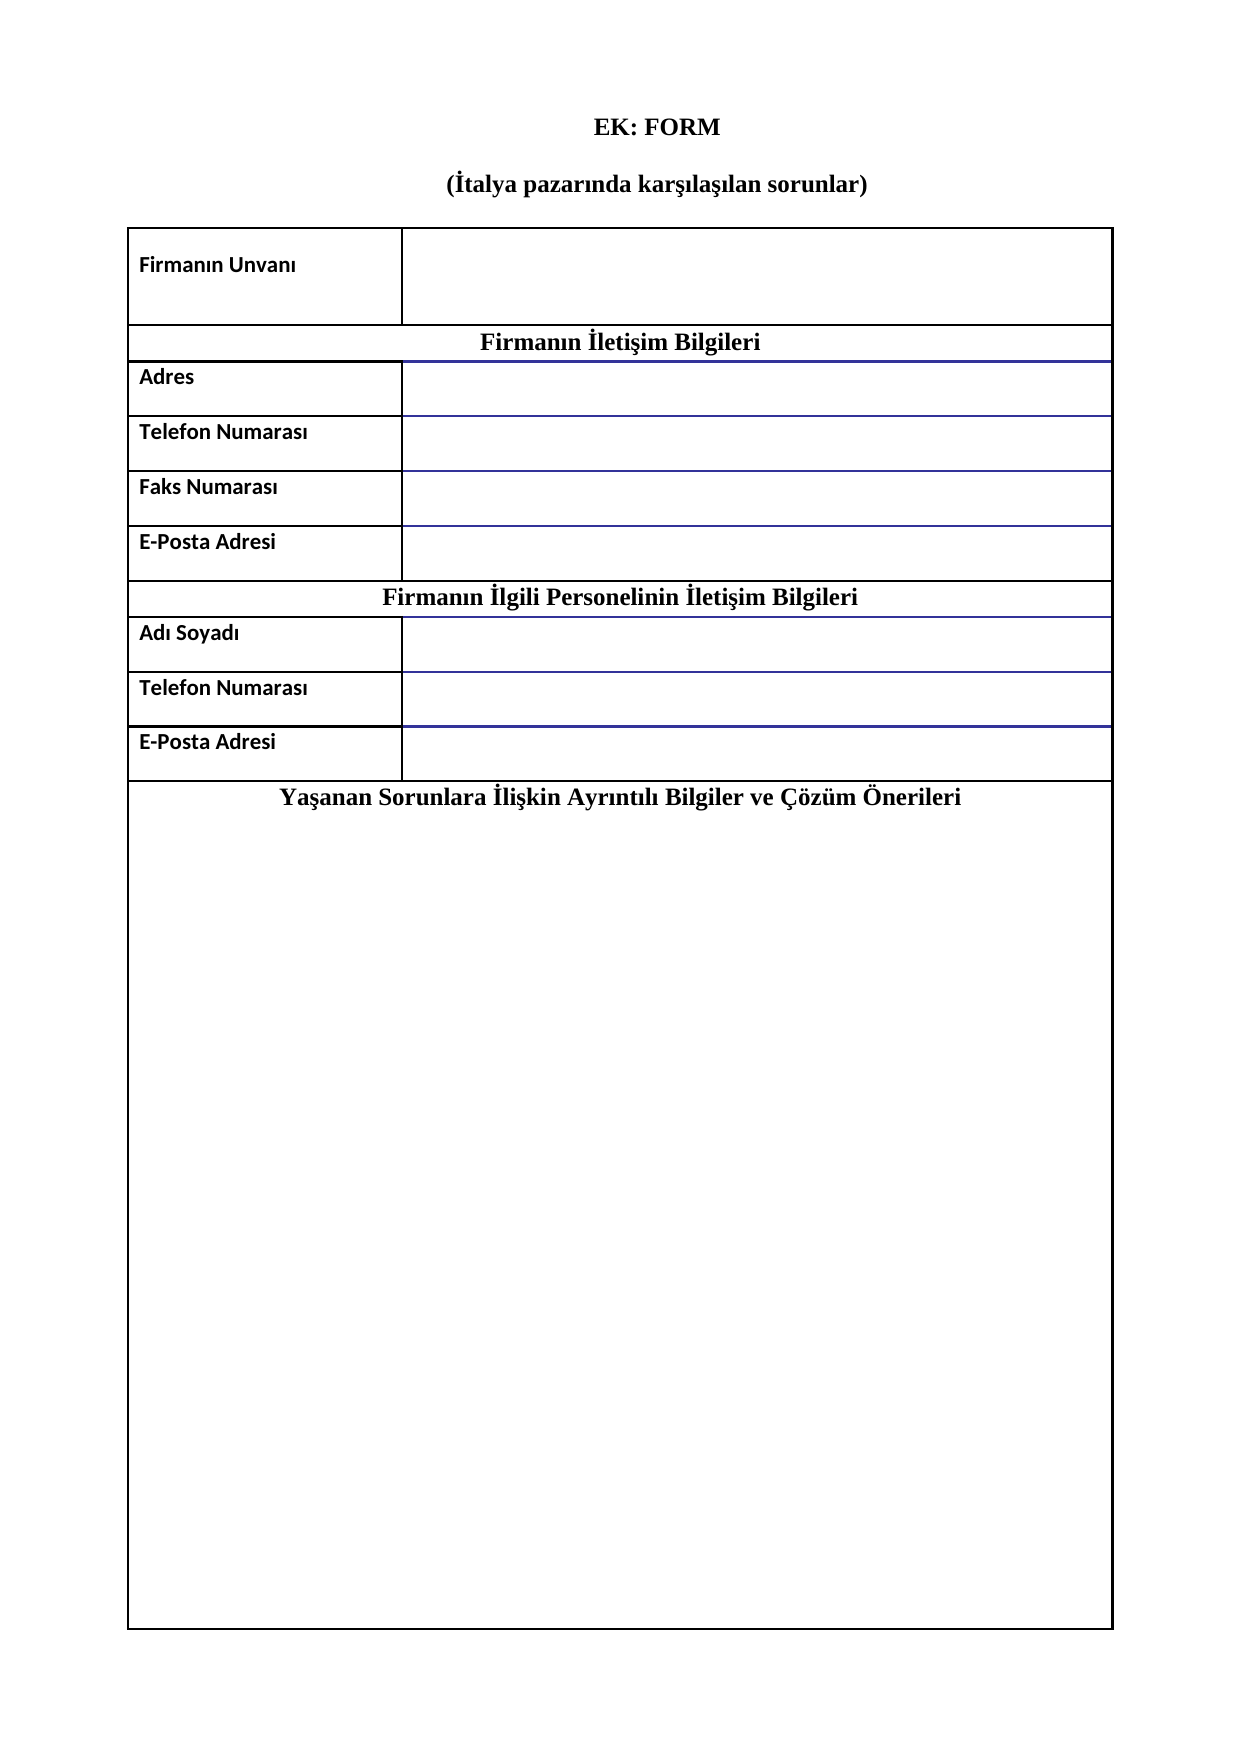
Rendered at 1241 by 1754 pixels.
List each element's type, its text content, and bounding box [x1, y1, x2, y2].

table_cell Faks Numarası [129, 472, 401, 525]
table_cell Telefon Numarası [129, 417, 401, 470]
table_cell [403, 527, 1111, 579]
table_cell [403, 417, 1111, 470]
table_cell [403, 472, 1111, 525]
table_cell [403, 673, 1111, 725]
text (İtalya pazarında karşılaşılan sorunlar) [221, 169, 1093, 198]
table_header [403, 229, 1111, 324]
table_header Firmanın Unvanı [129, 229, 401, 324]
table_cell [403, 363, 1111, 415]
table_cell Firmanın İletişim Bilgileri [129, 326, 1111, 360]
table_cell E-Posta Adresi [129, 527, 401, 579]
table_cell [403, 728, 1111, 780]
table_cell Adı Soyadı [129, 618, 401, 671]
table_cell Yaşanan Sorunlara İlişkin Ayrıntılı Bilgiler ve Çözüm Önerileri [129, 782, 1111, 1627]
table_cell E-Posta Adresi [129, 728, 401, 780]
table_cell Telefon Numarası [129, 673, 401, 725]
text EK: FORM [221, 112, 1093, 141]
table_cell [403, 618, 1111, 671]
table_cell Firmanın İlgili Personelinin İletişim Bilgileri [129, 582, 1111, 616]
table_cell Adres [129, 363, 401, 415]
